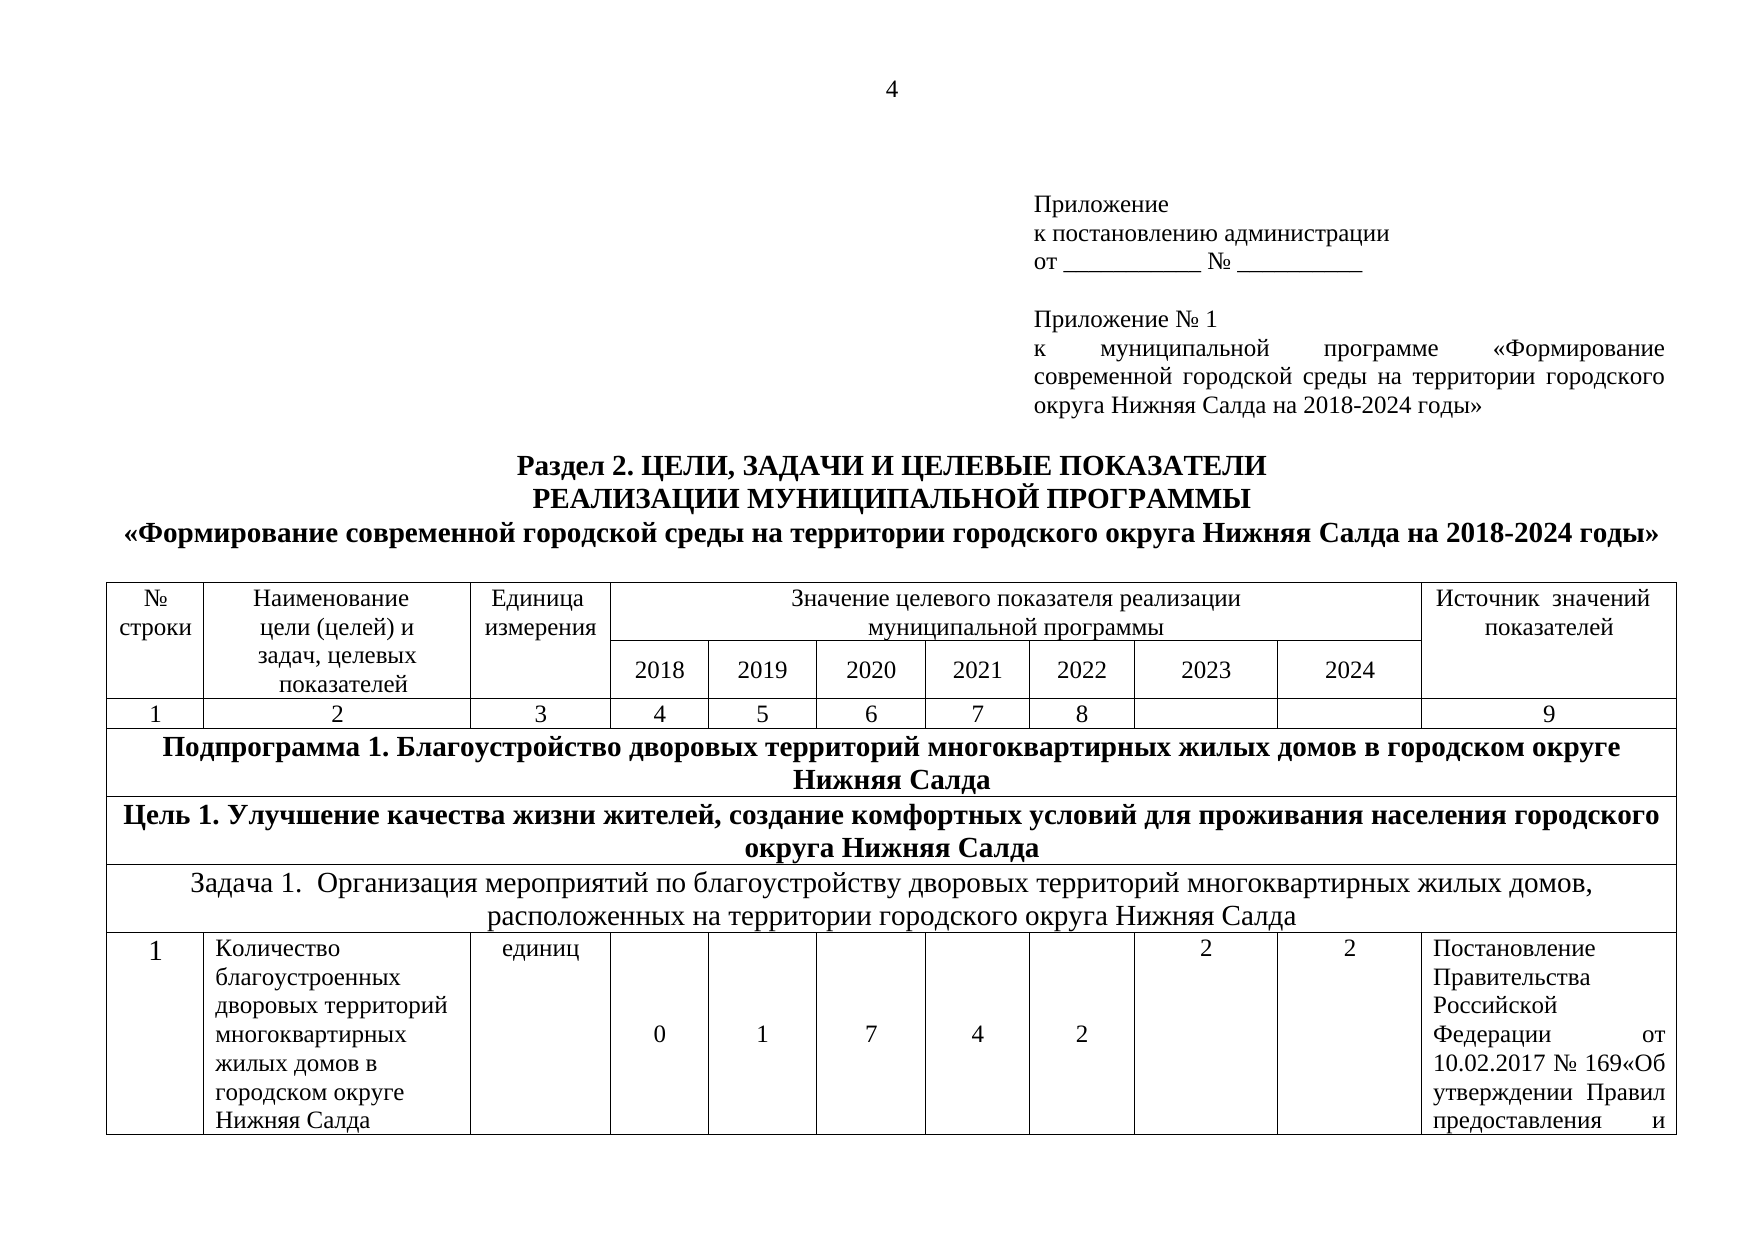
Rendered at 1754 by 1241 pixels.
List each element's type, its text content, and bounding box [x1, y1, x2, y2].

table_cell 1 [107, 699, 203, 728]
table_cell 1 [709, 933, 816, 1134]
table_cell 2 [1135, 933, 1277, 1134]
table_header Наименование цели (целей) и задач, целевых показателей [204, 583, 470, 698]
table_cell 2 [1030, 933, 1134, 1134]
table_header Источник значений показателей [1422, 583, 1676, 698]
table_cell 0 [611, 933, 708, 1134]
text от ___________ № __________ [1034, 246, 1665, 275]
table_cell Подпрограмма 1. Благоустройство дворовых территорий многоквартирных жилых домов в городском округе Нижняя Салда [107, 729, 1676, 796]
table_cell 2023 [1135, 641, 1277, 698]
table_cell 4 [611, 699, 708, 728]
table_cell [1422, 933, 1676, 1134]
table_cell 7 [817, 933, 925, 1134]
table_cell 4 [926, 933, 1029, 1134]
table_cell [204, 933, 470, 1134]
text «Формирование современной городской среды на территории городского округа Нижняя Салда на 2018-2024 годы» [118, 515, 1665, 548]
table_cell [1278, 699, 1421, 728]
table_cell 9 [1422, 699, 1676, 728]
text к муниципальной программе «Формирование современной городской среды на территории городского округа Нижняя Салда на 2018-2024 годы» [1034, 333, 1665, 419]
table_cell 2021 [926, 641, 1029, 698]
table_cell 2022 [1030, 641, 1134, 698]
text РЕАЛИЗАЦИИ МУНИЦИПАЛЬНОЙ ПРОГРАММЫ [118, 481, 1665, 515]
table_cell 7 [926, 699, 1029, 728]
table_cell 2024 [1278, 641, 1421, 698]
table_cell 2019 [709, 641, 816, 698]
table_cell 6 [817, 699, 925, 728]
table_header Единица измерения [471, 583, 610, 698]
text Приложение № 1 [1034, 304, 1665, 333]
table_cell 1 [107, 933, 203, 1134]
table_cell 3 [471, 699, 610, 728]
table_cell 2018 [611, 641, 708, 698]
text Приложение [1034, 189, 1665, 218]
text Раздел 2. ЦЕЛИ, ЗАДАЧИ И ЦЕЛЕВЫЕ ПОКАЗАТЕЛИ [118, 448, 1665, 481]
table_cell 2 [1278, 933, 1421, 1134]
table_cell [1135, 699, 1277, 728]
table_header Значение целевого показателя реализации муниципальной программы [611, 583, 1421, 640]
table_cell 2020 [817, 641, 925, 698]
table_cell 5 [709, 699, 816, 728]
text к постановлению администрации [1034, 218, 1665, 246]
table_header № строки [107, 583, 203, 698]
table_cell единиц [471, 933, 610, 1134]
table_cell 2 [204, 699, 470, 728]
table_cell Цель 1. Улучшение качества жизни жителей, создание комфортных условий для проживания населения городского округа Нижняя Салда [107, 797, 1676, 864]
table_cell Задача 1. Организация мероприятий по благоустройству дворовых территорий многоквартирных жилых домов, расположенных на территории городского округа Нижняя Салда [107, 865, 1676, 932]
table_cell 8 [1030, 699, 1134, 728]
